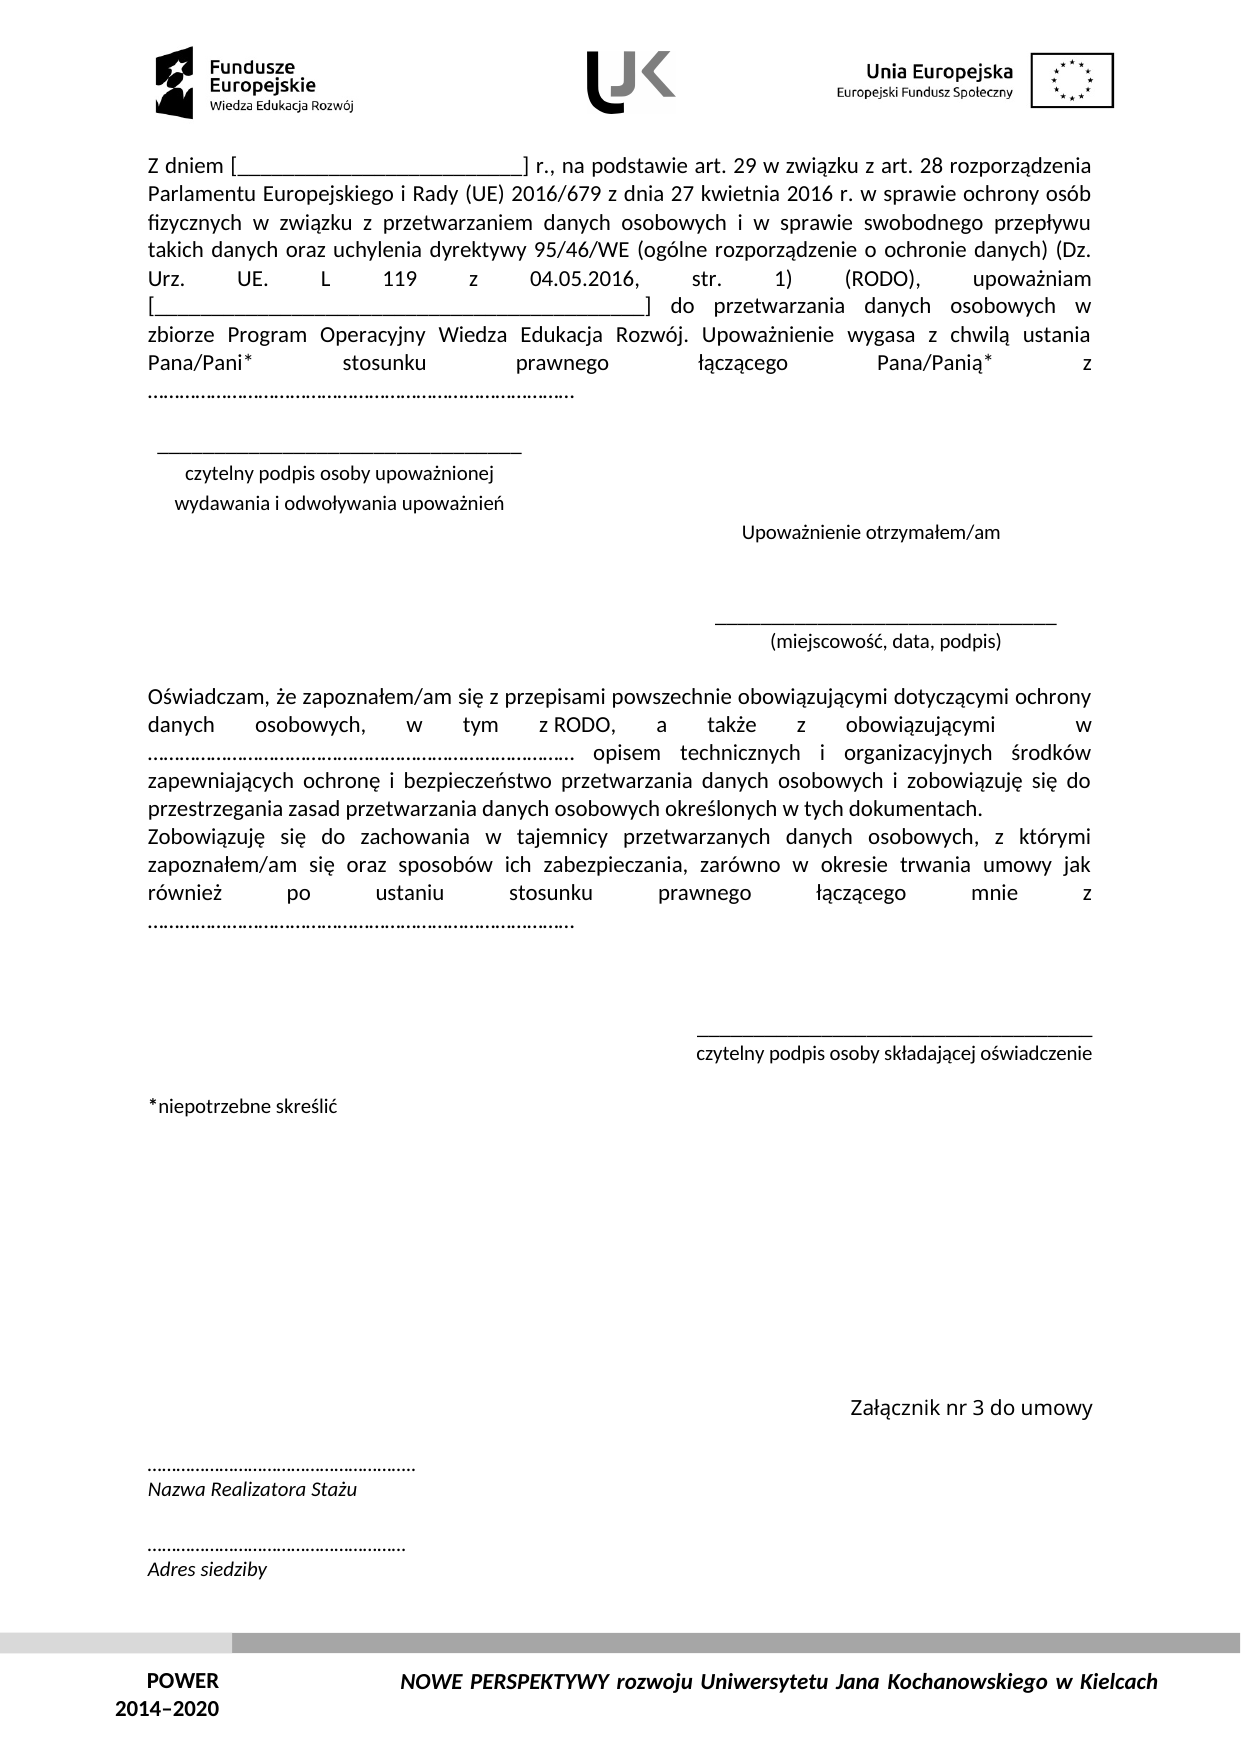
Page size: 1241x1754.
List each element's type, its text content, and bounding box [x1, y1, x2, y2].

text ……………………………………………… Adres siedziby [148, 1531, 1093, 1582]
text Upoważnienie otrzymałem/am [650, 519, 1093, 544]
text ________________________________ czytelny podpis osoby upoważnionej [148, 429, 532, 486]
text *niepotrzebne skreślić [148, 1093, 1093, 1119]
text Z dniem [_________________________] r., na podstawie art. 29 w związku z art. 28 rozporządzenia Parlamentu Europejskiego i Rady (UE) 2016/679 z dnia 27 kwietnia 2016 r. w sprawie ochrony osób fizycznych w związku z przetwarzaniem danych osobowych i w sprawie swobodnego przepływu takich danych oraz uchylenia dyrektywy 95/46/WE (ogólne rozporządzenie o ochronie danych) (Dz. Urz. UE. L 119 z 04.05.2016, str. 1) (RODO), upoważniam [___________________________________________] do przetwarzania danych osobowych w zbiorze Program Operacyjny Wiedza Edukacja Rozwój. Upoważnienie wygasa z chwilą ustania Pana/Pani* stosunku prawnego łączącego Pana/Panią* z ……………………………………………………………………… [148, 152, 1093, 404]
text wydawania i odwoływania upoważnień [148, 490, 532, 515]
picture [819, 34, 1132, 126]
text ……………………………………………….. Nazwa Realizatora Stażu [148, 1451, 1093, 1502]
text (miejscowość, data, podpis) [679, 628, 1093, 654]
text Oświadczam, że zapoznałem/am się z przepisami powszechnie obowiązującymi dotyczącymi ochrony danych osobowych, w tym z RODO, a także z obowiązującymi w ……………………………………………………………………… opisem technicznych i organizacyjnych środków zapewniających ochronę i bezpieczeństwo przetwarzania danych osobowych i zobowiązuję się do przestrzegania zasad przetwarzania danych osobowych określonych w tych dokumentach. [148, 682, 1093, 822]
picture [137, 28, 371, 137]
text Załącznik nr 3 do umowy [148, 1393, 1093, 1422]
picture [587, 51, 676, 114]
text czytelny podpis osoby składającej oświadczenie [148, 1040, 1093, 1065]
text Zobowiązuję się do zachowania w tajemnicy przetwarzanych danych osobowych, z którymi zapoznałem/am się oraz sposobów ich zabezpieczania, zarówno w okresie trwania umowy jak również po ustaniu stosunku prawnego łączącego mnie z ……………………………………………………………………… [148, 822, 1093, 934]
text ___________________________________ [148, 1012, 1093, 1040]
text ______________________________ [679, 600, 1093, 628]
